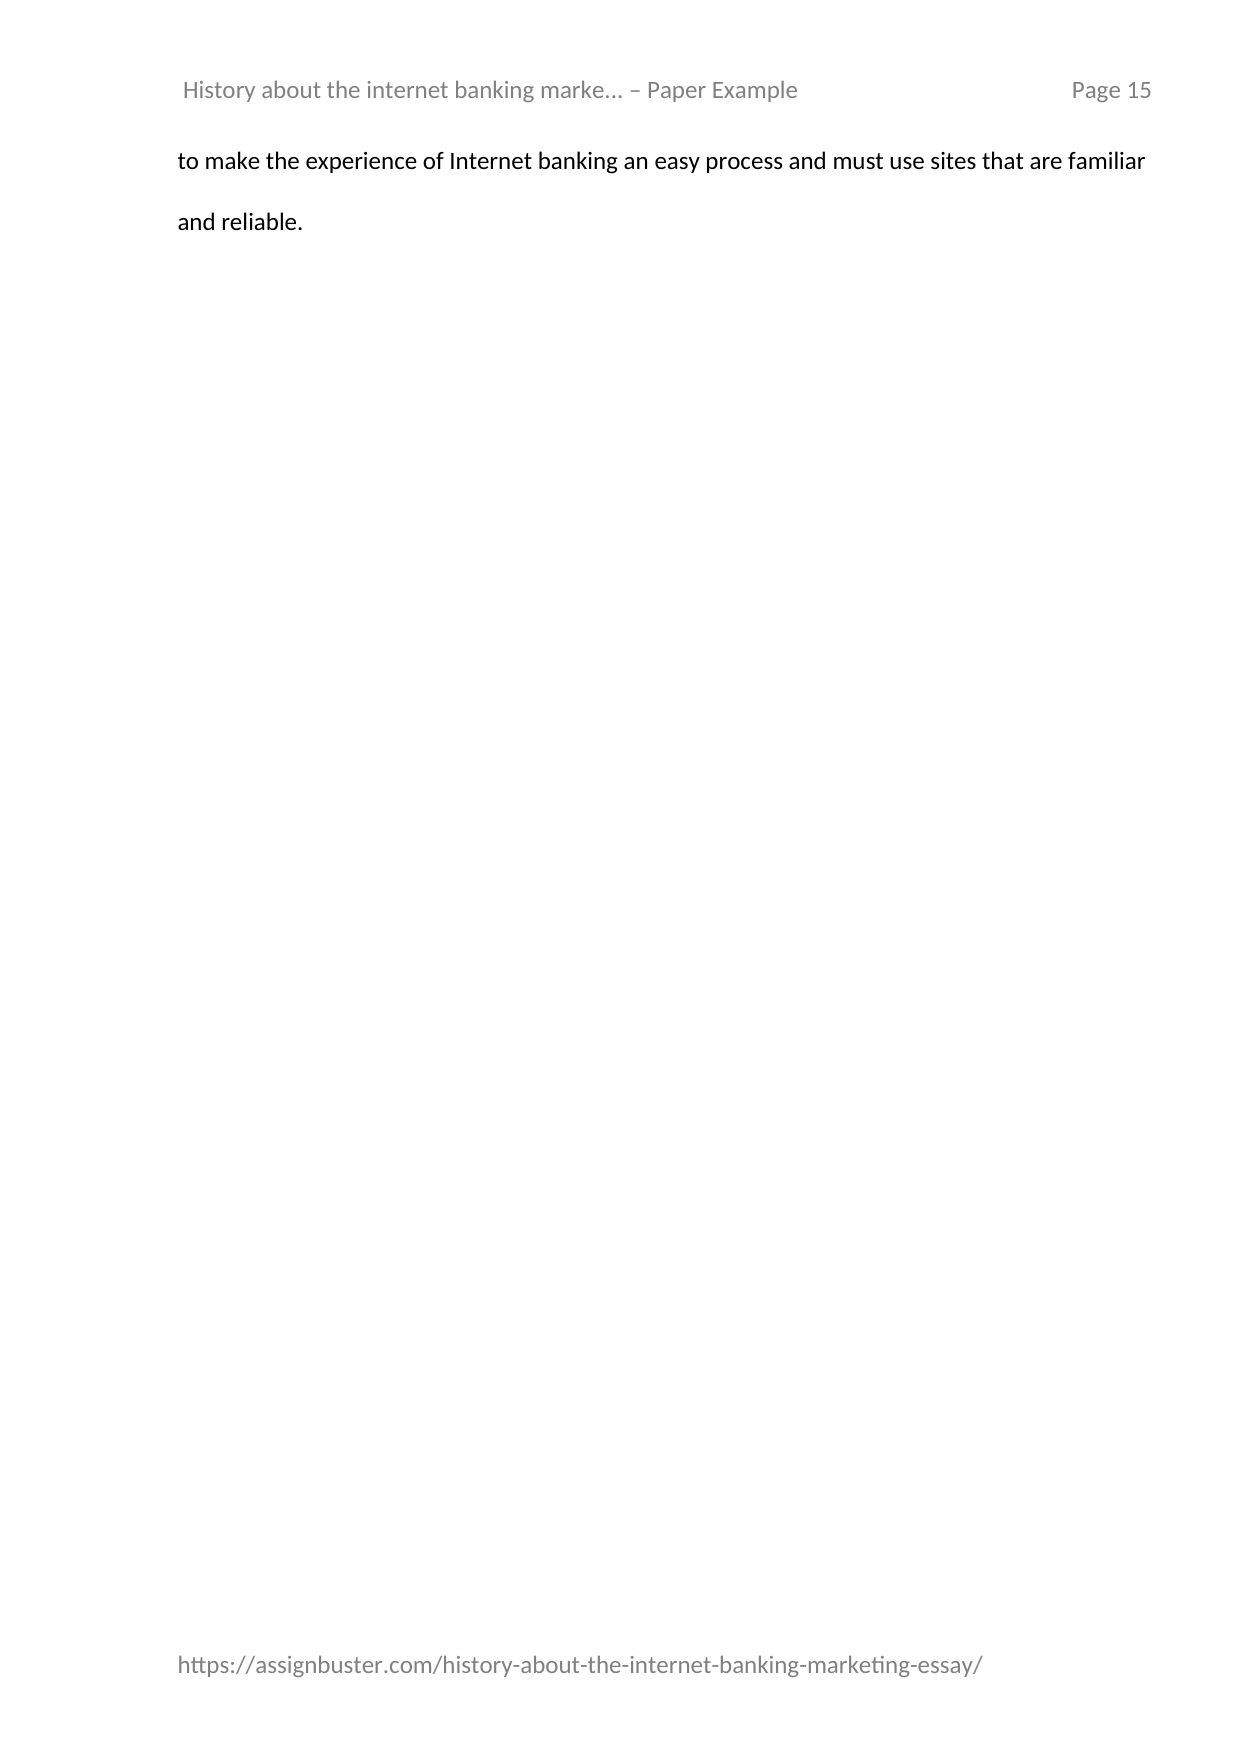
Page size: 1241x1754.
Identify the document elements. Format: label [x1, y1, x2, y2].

text [177, 145, 1152, 237]
